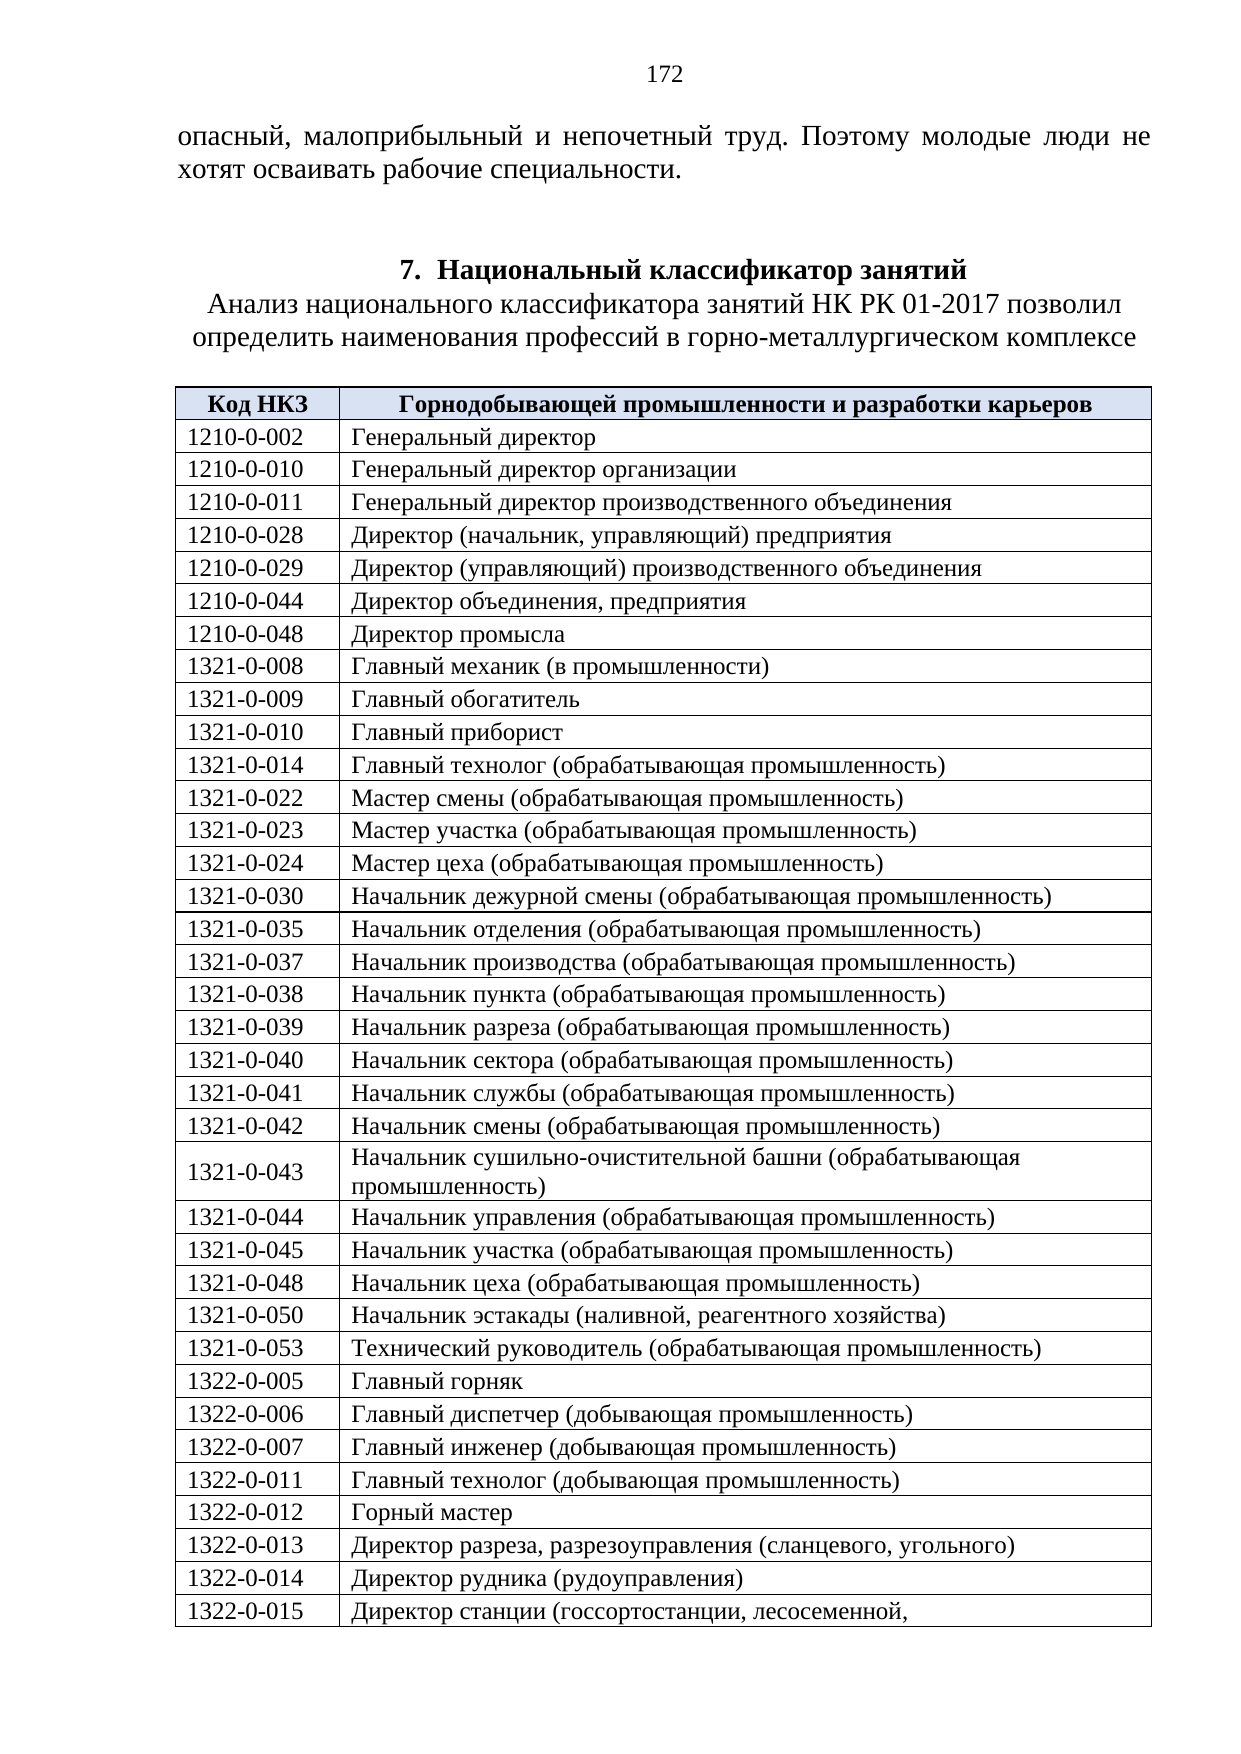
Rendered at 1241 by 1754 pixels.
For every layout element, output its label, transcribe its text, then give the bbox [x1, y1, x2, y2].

table_cell Начальник управления (обрабатывающая промышленность) [340, 1201, 1151, 1232]
table_cell Директор (начальник, управляющий) предприятия [340, 519, 1151, 551]
text Анализ национального классификатора занятий НК РК 01-2017 позволил определить наименования профессий в горно-металлургическом комплексе [177, 286, 1152, 353]
table_header Горнодобывающей промышленности и разработки карьеров [340, 388, 1151, 419]
table_cell 1321-0-008 [176, 650, 339, 682]
table_cell 1322-0-013 [176, 1529, 339, 1561]
table_cell Начальник сушильно-очистительной башни (обрабатывающая промышленность) [340, 1142, 1151, 1200]
table_cell 1321-0-037 [176, 945, 339, 977]
table_cell Директор объединения, предприятия [340, 584, 1151, 616]
table_cell 1210-0-029 [176, 552, 339, 583]
table_cell Начальник эстакады (наливной, реагентного хозяйства) [340, 1299, 1151, 1331]
table_cell 1321-0-041 [176, 1077, 339, 1108]
table_cell Главный горняк [340, 1365, 1151, 1397]
table_cell Главный обогатитель [340, 683, 1151, 714]
table_cell Директор рудника (рудоуправления) [340, 1562, 1151, 1593]
table_cell 1321-0-023 [176, 814, 339, 846]
table_cell 1321-0-039 [176, 1011, 339, 1043]
table_cell 1210-0-044 [176, 584, 339, 616]
table_cell 1322-0-014 [176, 1562, 339, 1593]
table_cell Главный приборист [340, 716, 1151, 747]
table_cell 1322-0-011 [176, 1463, 339, 1495]
table_cell Начальник дежурной смены (обрабатывающая промышленность) [340, 880, 1151, 911]
table_cell Мастер участка (обрабатывающая промышленность) [340, 814, 1151, 846]
table_cell Генеральный директор производственного объединения [340, 486, 1151, 518]
table_cell Главный механик (в промышленности) [340, 650, 1151, 682]
table_cell 1321-0-048 [176, 1266, 339, 1298]
table_cell Начальник производства (обрабатывающая промышленность) [340, 945, 1151, 977]
table_cell Главный технолог (обрабатывающая промышленность) [340, 749, 1151, 780]
table_cell 1321-0-040 [176, 1044, 339, 1076]
table_cell 1321-0-024 [176, 847, 339, 879]
table_cell 1321-0-010 [176, 716, 339, 747]
table_cell 1321-0-014 [176, 749, 339, 780]
table_cell 1210-0-011 [176, 486, 339, 518]
table_cell Начальник смены (обрабатывающая промышленность) [340, 1109, 1151, 1141]
table_cell 1322-0-005 [176, 1365, 339, 1397]
table_cell Мастер цеха (обрабатывающая промышленность) [340, 847, 1151, 879]
table_cell Технический руководитель (обрабатывающая промышленность) [340, 1332, 1151, 1364]
table_cell 1321-0-035 [176, 913, 339, 944]
table_cell 1321-0-043 [176, 1142, 339, 1200]
table_cell 1321-0-042 [176, 1109, 339, 1141]
table_cell 1321-0-053 [176, 1332, 339, 1364]
table_cell 1210-0-010 [176, 453, 339, 485]
table_cell 1321-0-038 [176, 978, 339, 1010]
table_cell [340, 1595, 1151, 1626]
table_cell 1321-0-022 [176, 781, 339, 813]
table_cell Директор разреза, разрезоуправления (сланцевого, угольного) [340, 1529, 1151, 1561]
list Национальный классификатор занятий [215, 252, 1152, 286]
table_cell 1210-0-028 [176, 519, 339, 551]
table_cell Начальник пункта (обрабатывающая промышленность) [340, 978, 1151, 1010]
table_cell Главный инженер (добывающая промышленность) [340, 1430, 1151, 1462]
table_cell Начальник разреза (обрабатывающая промышленность) [340, 1011, 1151, 1043]
table_cell Начальник сектора (обрабатывающая промышленность) [340, 1044, 1151, 1076]
table_cell Директор промысла [340, 617, 1151, 649]
table_cell Начальник службы (обрабатывающая промышленность) [340, 1077, 1151, 1108]
table_cell 1321-0-044 [176, 1201, 339, 1232]
table_cell 1321-0-045 [176, 1234, 339, 1265]
table_cell Горный мастер [340, 1496, 1151, 1528]
table_cell 1210-0-048 [176, 617, 339, 649]
table_cell 1321-0-030 [176, 880, 339, 911]
table_cell 1322-0-006 [176, 1398, 339, 1429]
table_cell Генеральный директор [340, 420, 1151, 452]
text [177, 118, 1152, 185]
table_cell Главный диспетчер (добывающая промышленность) [340, 1398, 1151, 1429]
table_cell 1321-0-050 [176, 1299, 339, 1331]
table_cell Директор (управляющий) производственного объединения [340, 552, 1151, 583]
table_cell Начальник цеха (обрабатывающая промышленность) [340, 1266, 1151, 1298]
table_cell 1210-0-002 [176, 420, 339, 452]
table_cell 1322-0-007 [176, 1430, 339, 1462]
table_cell 1322-0-015 [176, 1595, 339, 1626]
table_cell Начальник участка (обрабатывающая промышленность) [340, 1234, 1151, 1265]
table_cell 1321-0-009 [176, 683, 339, 714]
table_cell Начальник отделения (обрабатывающая промышленность) [340, 913, 1151, 944]
table_cell Мастер смены (обрабатывающая промышленность) [340, 781, 1151, 813]
table_cell 1322-0-012 [176, 1496, 339, 1528]
table_cell Главный технолог (добывающая промышленность) [340, 1463, 1151, 1495]
table_header Код НКЗ [176, 388, 339, 419]
table_cell Генеральный директор организации [340, 453, 1151, 485]
